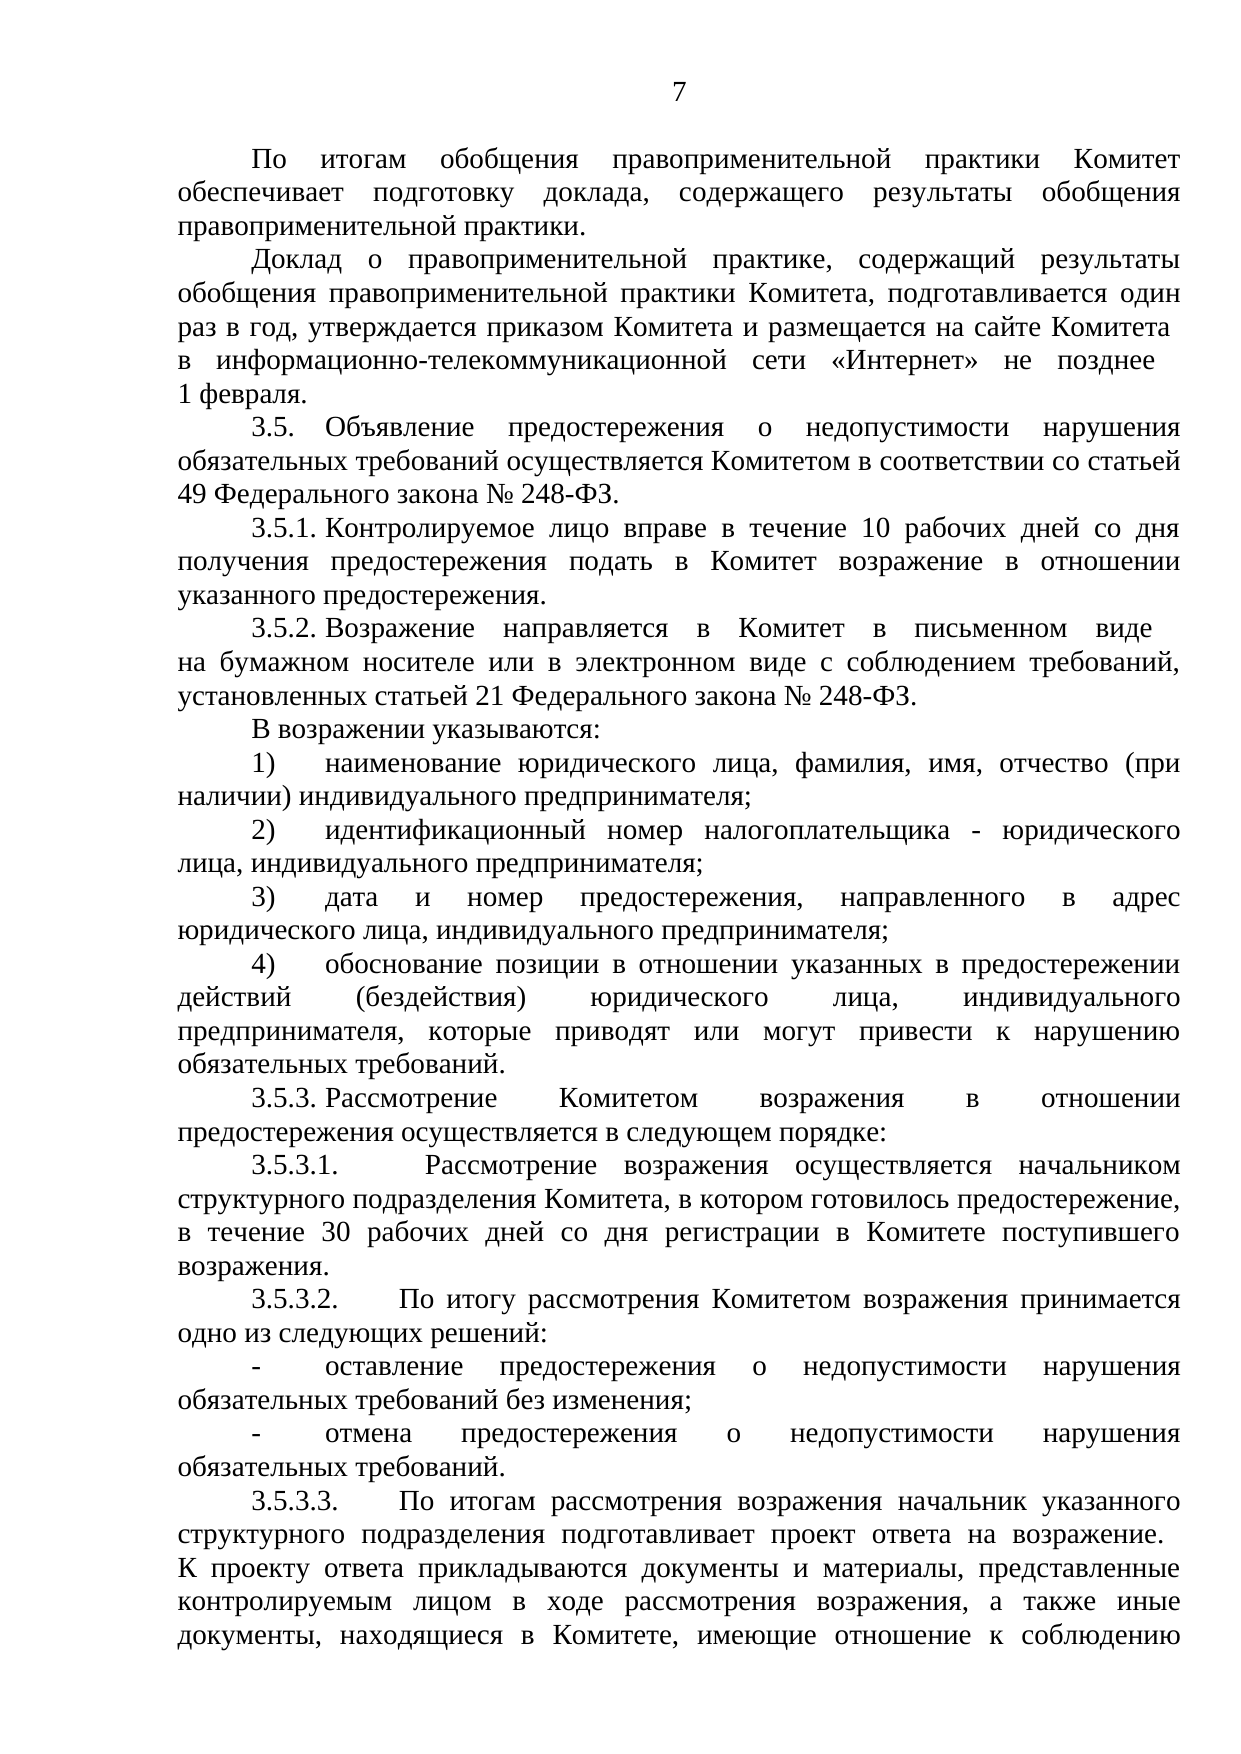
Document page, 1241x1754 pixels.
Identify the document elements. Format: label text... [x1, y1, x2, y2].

text - оставление предостережения о недопустимости нарушения обязательных требований без изменения; [177, 1348, 1181, 1416]
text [177, 1483, 1181, 1650]
text 3.5.3.1. Рассмотрение возражения осуществляется начальником структурного подразделения Комитета, в котором готовилось предостережение, в течение 30 рабочих дней со дня регистрации в Комитете поступившего возражения. [177, 1147, 1181, 1281]
text 2) идентификационный номер налогоплательщика - юридического лица, индивидуального предпринимателя; [177, 812, 1181, 879]
text По итогам обобщения правоприменительной практики Комитет обеспечивает подготовку доклада, содержащего результаты обобщения правоприменительной практики. [177, 141, 1181, 242]
text - отмена предостережения о недопустимости нарушения обязательных требований. [177, 1416, 1181, 1483]
text 3.5.2. Возражение направляется в Комитет в письменном виде на бумажном носителе или в электронном виде с соблюдением требований, установленных статьей 21 Федерального закона № 248-ФЗ. [177, 611, 1181, 711]
text 3.5.3.2. По итогу рассмотрения Комитетом возражения принимается одно из следующих решений: [177, 1281, 1181, 1348]
text 1) наименование юридического лица, фамилия, имя, отчество (при наличии) индивидуального предпринимателя; [177, 745, 1181, 812]
text 3.5.3. Рассмотрение Комитетом возражения в отношении предостережения осуществляется в следующем порядке: [177, 1080, 1181, 1147]
text 3) дата и номер предостережения, направленного в адрес юридического лица, индивидуального предпринимателя; [177, 879, 1181, 946]
text Доклад о правоприменительной практике, содержащий результаты обобщения правоприменительной практики Комитета, подготавливается один раз в год, утверждается приказом Комитета и размещается на сайте Комитета в информационно-телекоммуникационной сети «Интернет» не позднее 1 февраля. [177, 242, 1181, 409]
text 3.5. Объявление предостережения о недопустимости нарушения обязательных требований осуществляется Комитетом в соответствии со статьей 49 Федерального закона № 248-ФЗ. [177, 409, 1181, 510]
text В возражении указываются: [177, 711, 1181, 745]
text 3.5.1. Контролируемое лицо вправе в течение 10 рабочих дней со дня получения предостережения подать в Комитет возражение в отношении указанного предостережения. [177, 510, 1181, 611]
text 4) обоснование позиции в отношении указанных в предостережении действий (бездействия) юридического лица, индивидуального предпринимателя, которые приводят или могут привести к нарушению обязательных требований. [177, 946, 1181, 1080]
